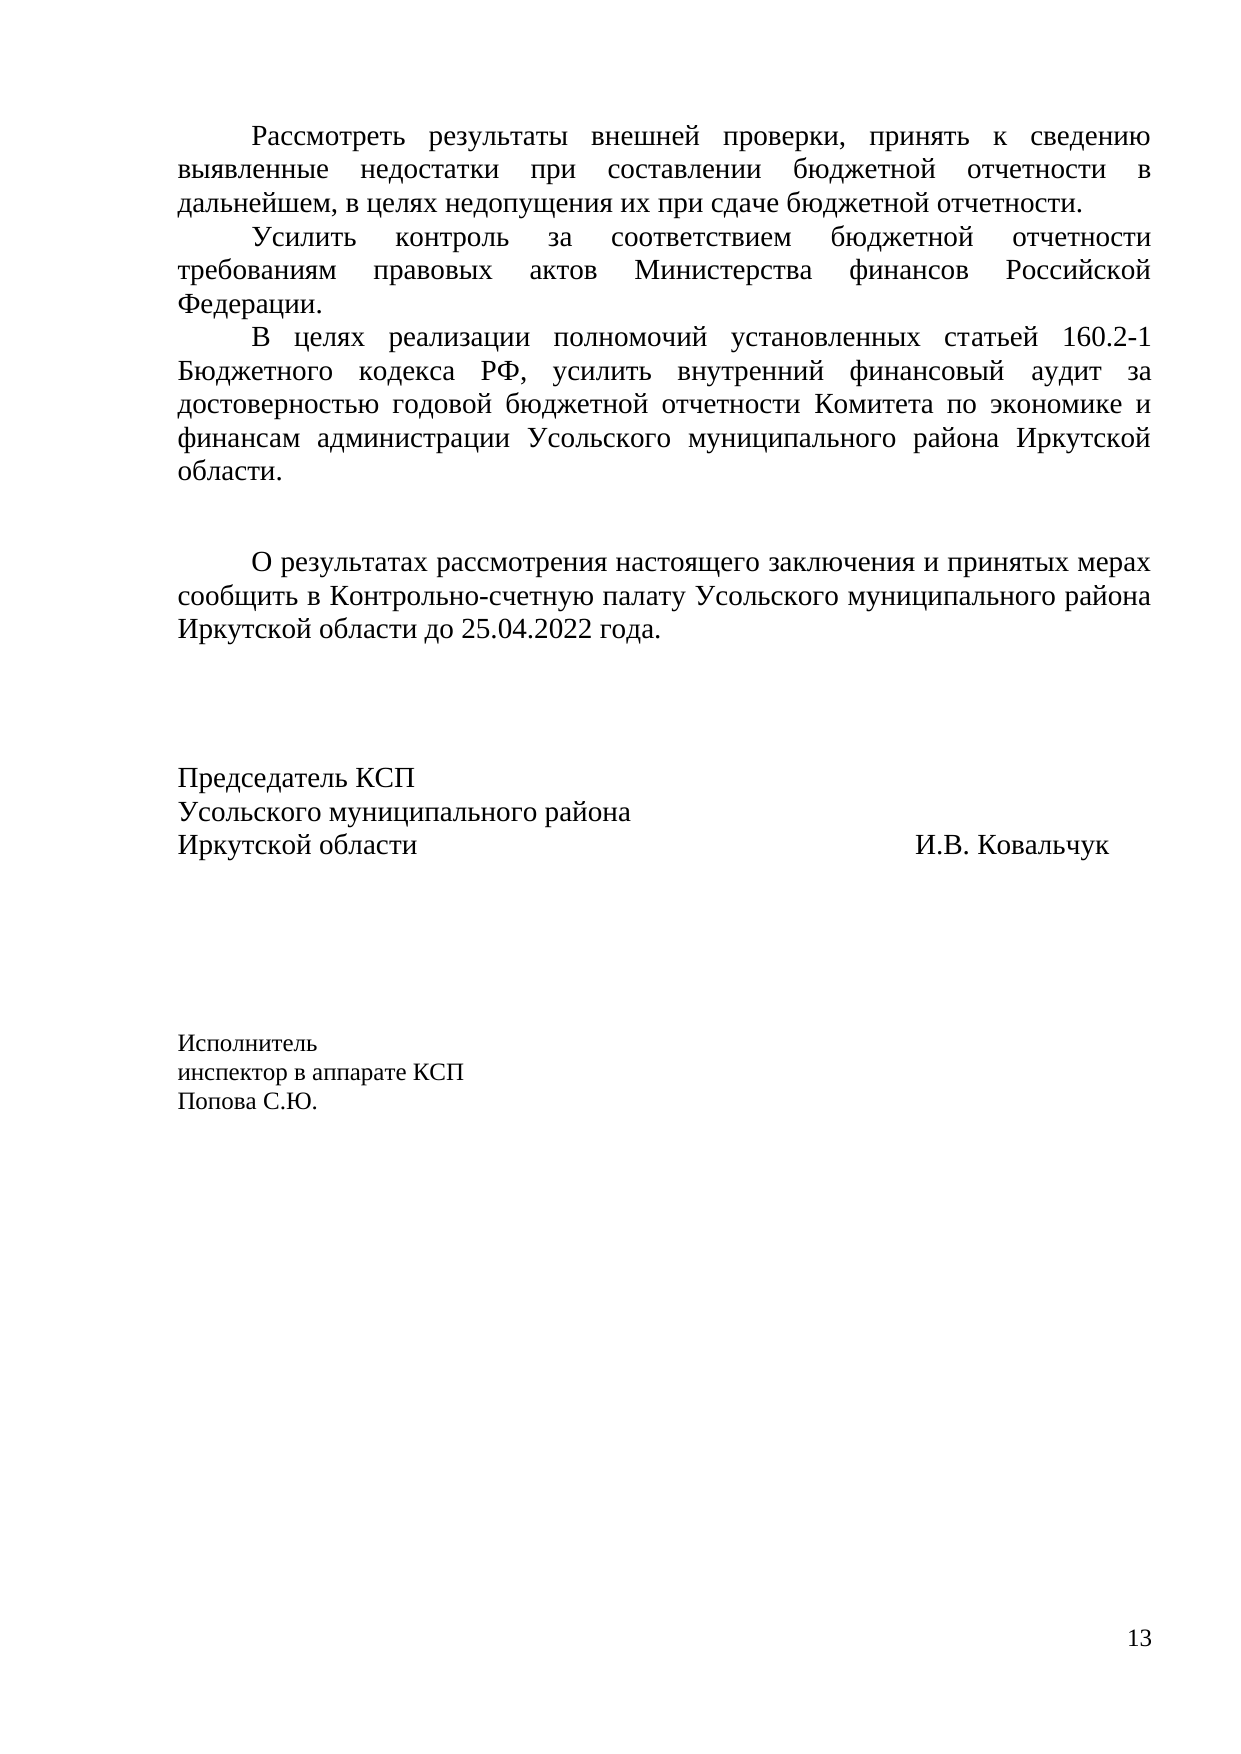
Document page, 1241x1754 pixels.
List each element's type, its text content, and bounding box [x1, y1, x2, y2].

text Попова С.Ю. [177, 1086, 1152, 1115]
text Рассмотреть результаты внешней проверки, принять к сведению выявленные недостатки при составлении бюджетной отчетности в дальнейшем, в целях недопущения их при сдаче бюджетной отчетности. [177, 118, 1152, 219]
text Иркутской области И.В. Ковальчук [177, 827, 1152, 861]
text Усилить контроль за соответствием бюджетной отчетности требованиям правовых актов Министерства финансов Российской Федерации. [177, 219, 1152, 319]
text Председатель КСП [177, 760, 1152, 794]
text инспектор в аппарате КСП [177, 1057, 1152, 1086]
text О результатах рассмотрения настоящего заключения и принятых мерах сообщить в Контрольно-счетную палату Усольского муниципального района Иркутской области до 25.04.2022 года. [177, 544, 1152, 645]
text Усольского муниципального района [177, 794, 1152, 827]
text В целях реализации полномочий установленных статьей 160.2-1 Бюджетного кодекса РФ, усилить внутренний финансовый аудит за достоверностью годовой бюджетной отчетности Комитета по экономике и финансам администрации Усольского муниципального района Иркутской области. [177, 319, 1152, 487]
text Исполнитель [177, 1028, 1152, 1057]
